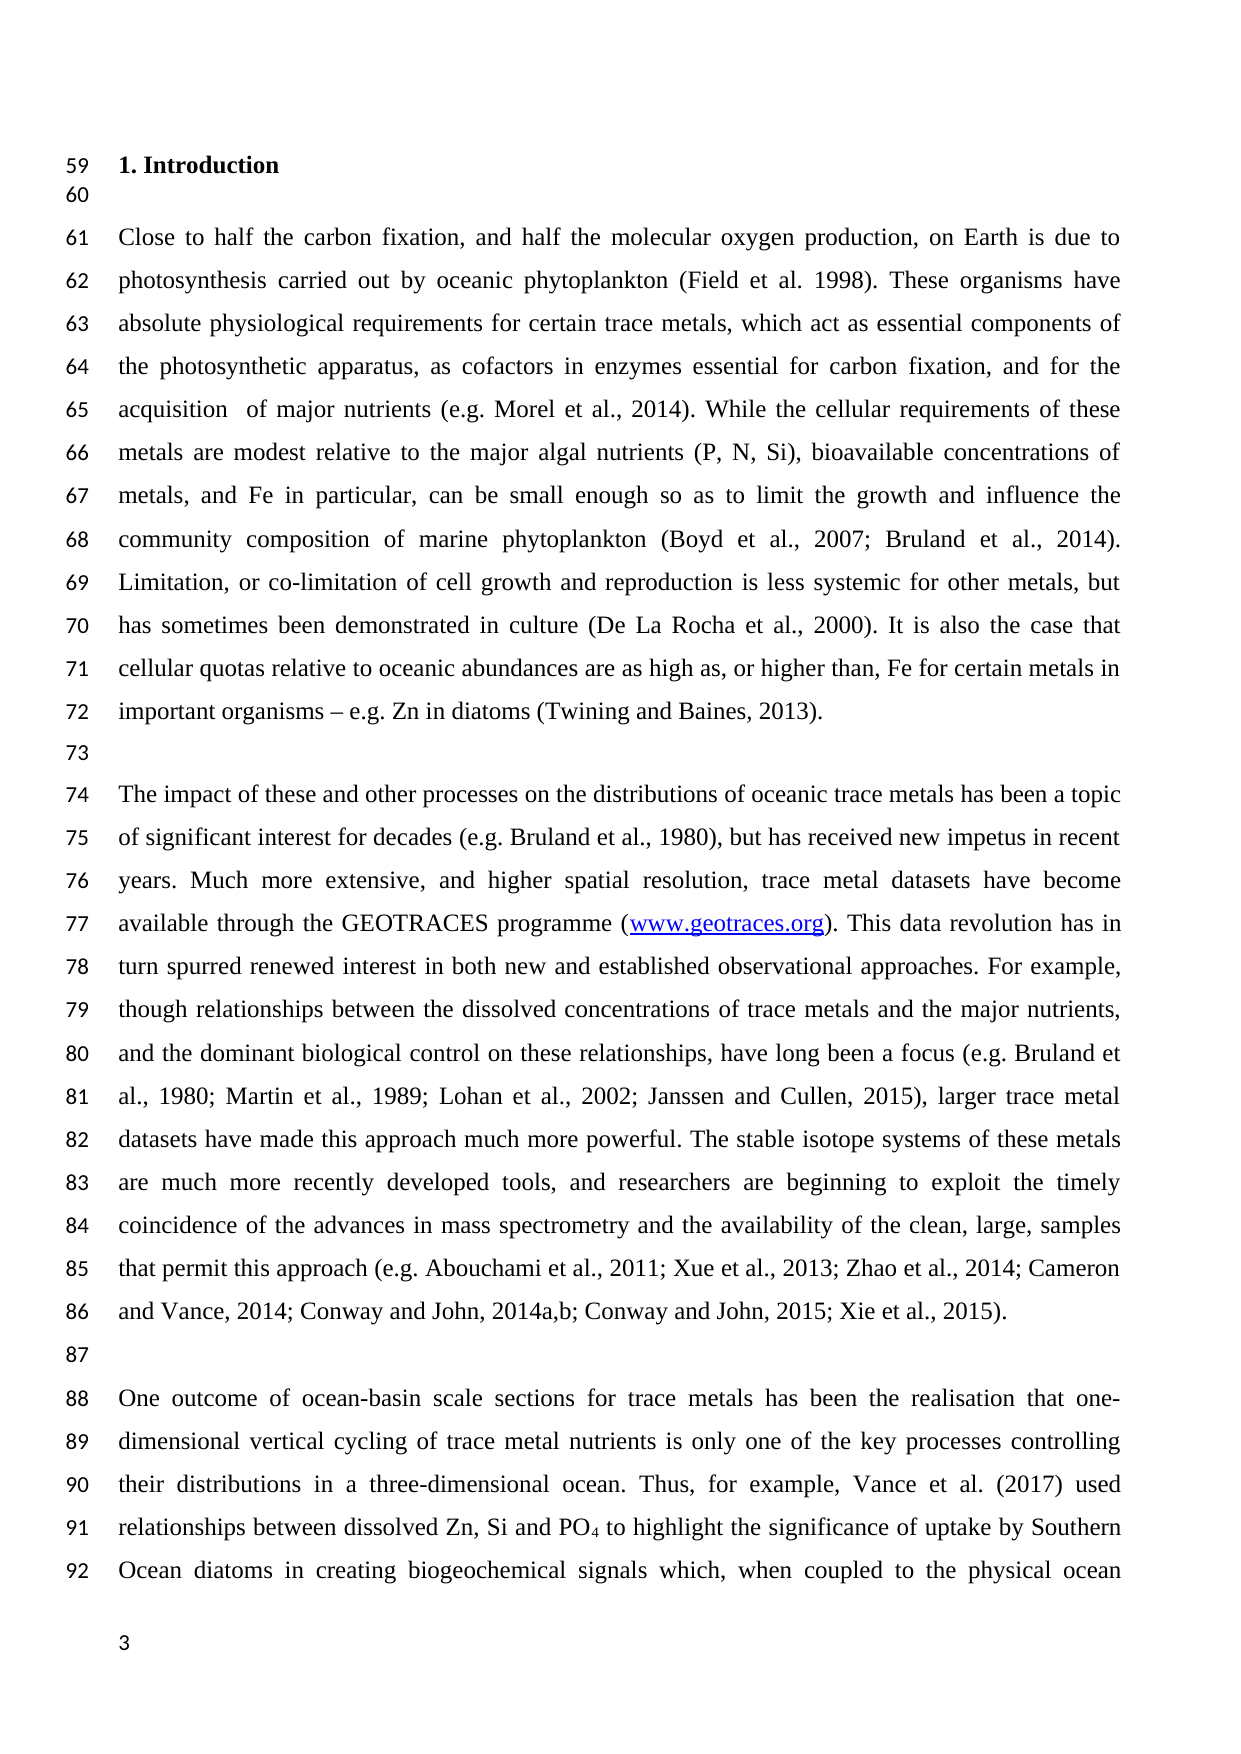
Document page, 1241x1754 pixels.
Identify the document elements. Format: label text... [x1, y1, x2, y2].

text 1. Introduction [118, 150, 1122, 179]
text The impact of these and other processes on the distributions of oceanic trace metals has been a topic of significant interest for decades (e.g. Bruland et al., 1980), but has received new impetus in recent years. Much more extensive, and higher spatial resolution, trace metal datasets have become available through the GEOTRACES programme (www.geotraces.org). This data revolution has in turn spurred renewed interest in both new and established observational approaches. For example, though relationships between the dissolved concentrations of trace metals and the major nutrients, and the dominant biological control on these relationships, have long been a focus (e.g. Bruland et al., 1980; Martin et al., 1989; Lohan et al., 2002; Janssen and Cullen, 2015), larger trace metal datasets have made this approach much more powerful. The stable isotope systems of these metals are much more recently developed tools, and researchers are beginning to exploit the timely coincidence of the advances in mass spectrometry and the availability of the clean, large, samples that permit this approach (e.g. Abouchami et al., 2011; Xue et al., 2013; Zhao et al., 2014; Cameron and Vance, 2014; Conway and John, 2014a,b; Conway and John, 2015; Xie et al., 2015). [118, 779, 1122, 1325]
text Close to half the carbon fixation, and half the molecular oxygen production, on Earth is due to photosynthesis carried out by oceanic phytoplankton (Field et al. 1998). These organisms have absolute physiological requirements for certain trace metals, which act as essential components of the photosynthetic apparatus, as cofactors in enzymes essential for carbon fixation, and for the acquisition of major nutrients (e.g. Morel et al., 2014). While the cellular requirements of these metals are modest relative to the major algal nutrients (P, N, Si), bioavailable concentrations of metals, and Fe in particular, can be small enough so as to limit the growth and influence the community composition of marine phytoplankton (Boyd et al., 2007; Bruland et al., 2014). Limitation, or co-limitation of cell growth and reproduction is less systemic for other metals, but has sometimes been demonstrated in culture (De La Rocha et al., 2000). It is also the case that cellular quotas relative to oceanic abundances are as high as, or higher than, Fe for certain metals in important organisms – e.g. Zn in diatoms (Twining and Baines, 2013). [118, 222, 1122, 725]
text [118, 1383, 1122, 1584]
